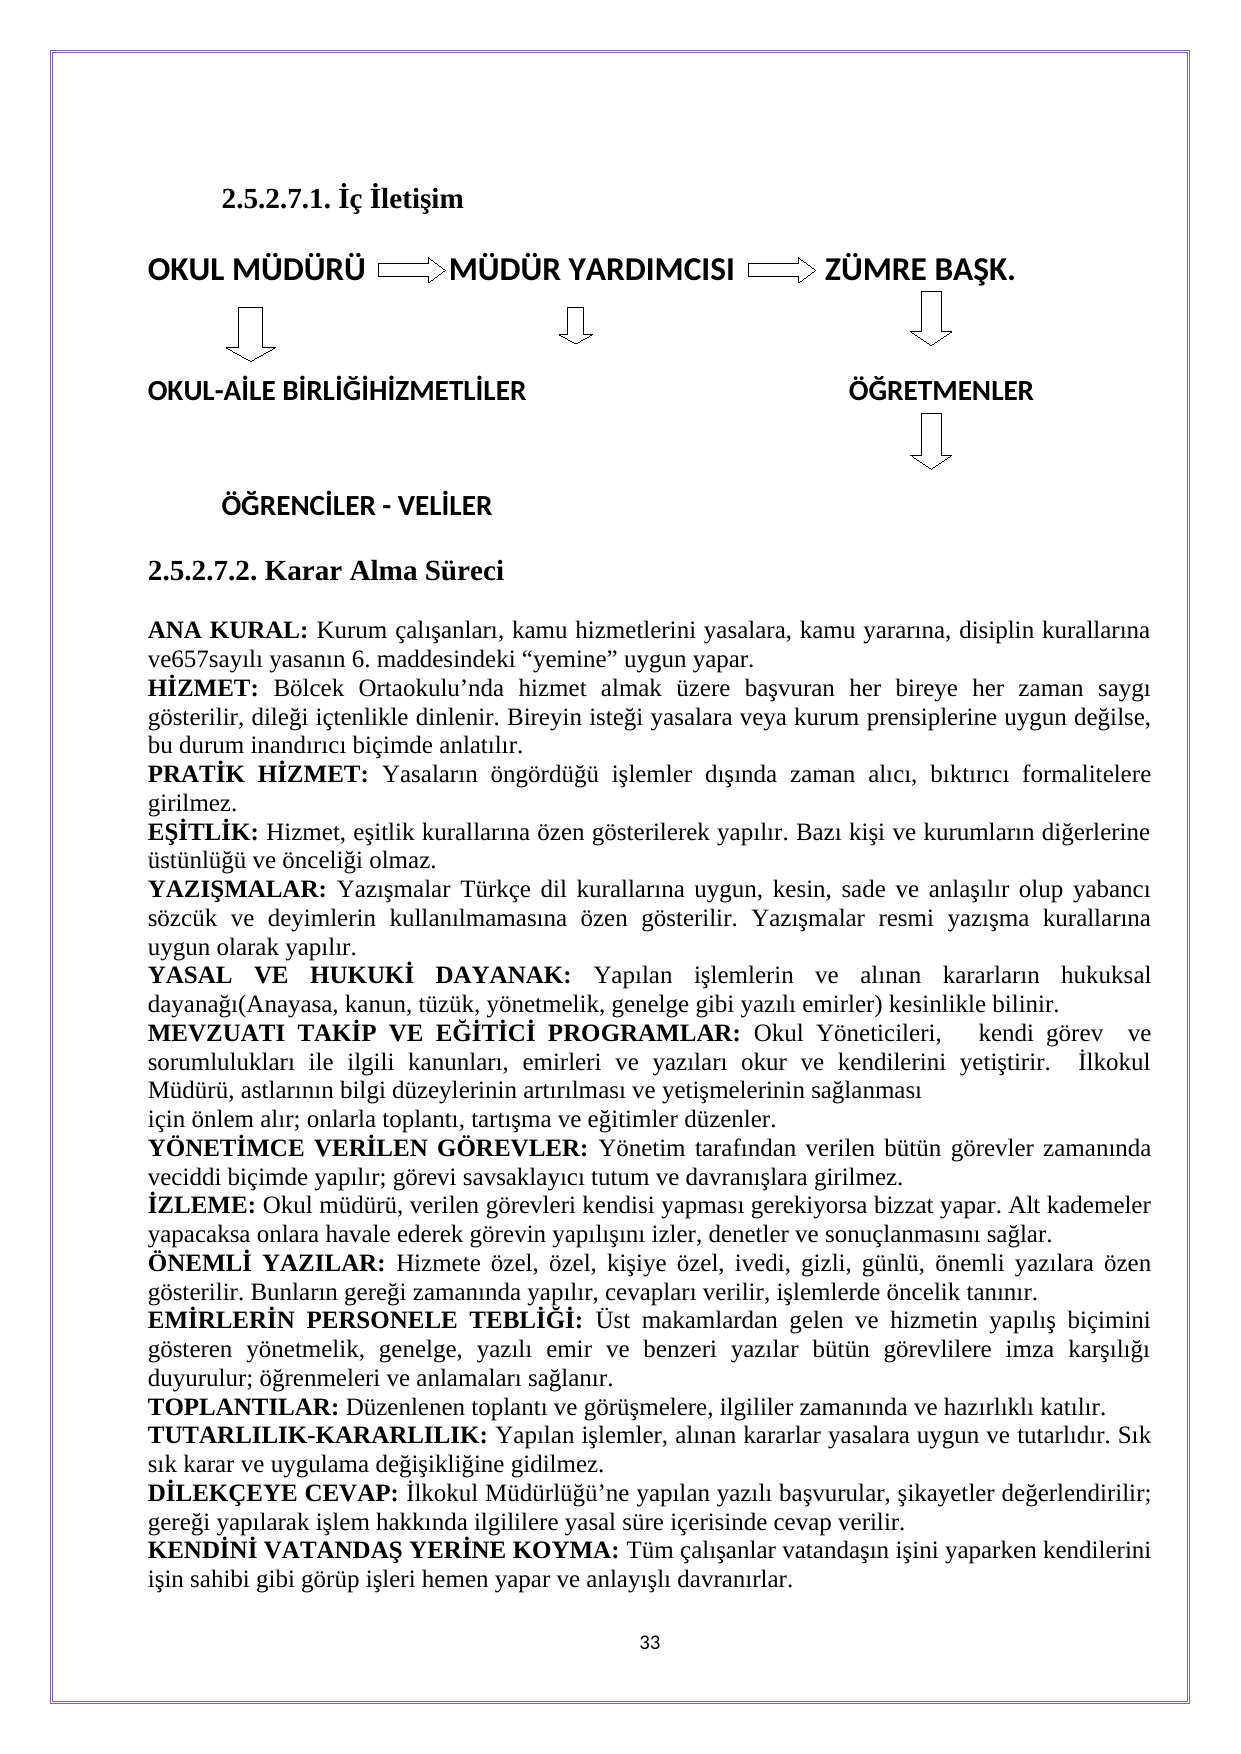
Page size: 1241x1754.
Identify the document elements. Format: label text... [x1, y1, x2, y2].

text YÖNETİMCE VERİLEN GÖREVLER: Yönetim tarafından verilen bütün görevler zamanında veciddi biçimde yapılır; görevi savsaklayıcı tutum ve davranışlara girilmez. [148, 1133, 1152, 1190]
text ANA KURAL: Kurum çalışanları, kamu hizmetlerini yasalara, kamu yararına, disiplin kurallarına ve657sayılı yasanın 6. maddesindeki “yemine” uygun yapar. [148, 615, 1152, 673]
text EŞİTLİK: Hizmet, eşitlik kurallarına özen gösterilerek yapılır. Bazı kişi ve kurumların diğerlerine üstünlüğü ve önceliği olmaz. [148, 817, 1152, 874]
text OKUL-AİLE BİRLİĞİHİZMETLİLER ÖĞRETMENLER [148, 372, 1152, 408]
text 2.5.2.7.1. İç İletişim [148, 181, 1152, 215]
text YASAL VE HUKUKİ DAYANAK: Yapılan işlemlerin ve alınan kararların hukuksal dayanağı(Anayasa, kanun, tüzük, yönetmelik, genelge gibi yazılı emirler) kesinlikle bilinir. [148, 960, 1152, 1018]
text YAZIŞMALAR: Yazışmalar Türkçe dil kurallarına uygun, kesin, sade ve anlaşılır olup yabancı sözcük ve deyimlerin kullanılmamasına özen gösterilir. Yazışmalar resmi yazışma kurallarına uygun olarak yapılır. [148, 874, 1152, 960]
text TUTARLILIK-KARARLILIK: Yapılan işlemler, alınan kararlar yasalara uygun ve tutarlıdır. Sık sık karar ve uygulama değişikliğine gidilmez. [148, 1420, 1152, 1478]
text MEVZUATI TAKİP VE EĞİTİCİ PROGRAMLAR: Okul Yöneticileri, kendi görev ve sorumlulukları ile ilgili kanunları, emirleri ve yazıları okur ve kendilerini yetiştirir. İlkokul Müdürü, astlarının bilgi düzeylerinin artırılması ve yetişmelerinin sağlanması [148, 1018, 1152, 1104]
text ÖNEMLİ YAZILAR: Hizmete özel, özel, kişiye özel, ivedi, gizli, günlü, önemli yazılara özen gösterilir. Bunların gereği zamanında yapılır, cevapları verilir, işlemlerde öncelik tanınır. [148, 1248, 1152, 1305]
text HİZMET: Bölcek Ortaokulu’nda hizmet almak üzere başvuran her bireye her zaman saygı gösterilir, dileği içtenlikle dinlenir. Bireyin isteği yasalara veya kurum prensiplerine uygun değilse, bu durum inandırıcı biçimde anlatılır. [148, 673, 1152, 759]
text TOPLANTILAR: Düzenlenen toplantı ve görüşmelere, ilgililer zamanında ve hazırlıklı katılır. [148, 1392, 1152, 1420]
text için önlem alır; onlarla toplantı, tartışma ve eğitimler düzenler. [148, 1104, 1152, 1133]
text KENDİNİ VATANDAŞ YERİNE KOYMA: Tüm çalışanlar vatandaşın işini yaparken kendilerini işin sahibi gibi görüp işleri hemen yapar ve anlayışlı davranırlar. [148, 1535, 1152, 1593]
text İZLEME: Okul müdürü, verilen görevleri kendisi yapması gerekiyorsa bizzat yapar. Alt kademeler yapacaksa onlara havale ederek görevin yapılışını izler, denetler ve sonuçlanmasını sağlar. [148, 1190, 1152, 1248]
text PRATİK HİZMET: Yasaların öngördüğü işlemler dışında zaman alıcı, bıktırıcı formalitelere girilmez. [148, 759, 1152, 817]
text 2.5.2.7.2. Karar Alma Süreci [148, 553, 1152, 587]
text ÖĞRENCİLER - VELİLER [148, 487, 1152, 522]
text EMİRLERİN PERSONELE TEBLİĞİ: Üst makamlardan gelen ve hizmetin yapılış biçimini gösteren yönetmelik, genelge, yazılı emir ve benzeri yazılar bütün görevlilere imza karşılığı duyurulur; öğrenmeleri ve anlamaları sağlanır. [148, 1305, 1152, 1392]
text OKUL MÜDÜRÜ MÜDÜR YARDIMCISI ZÜMRE BAŞK. [148, 248, 1152, 289]
text DİLEKÇEYE CEVAP: İlkokul Müdürlüğü’ne yapılan yazılı başvurular, şikayetler değerlendirilir; gereği yapılarak işlem hakkında ilgililere yasal süre içerisinde cevap verilir. [148, 1478, 1152, 1535]
